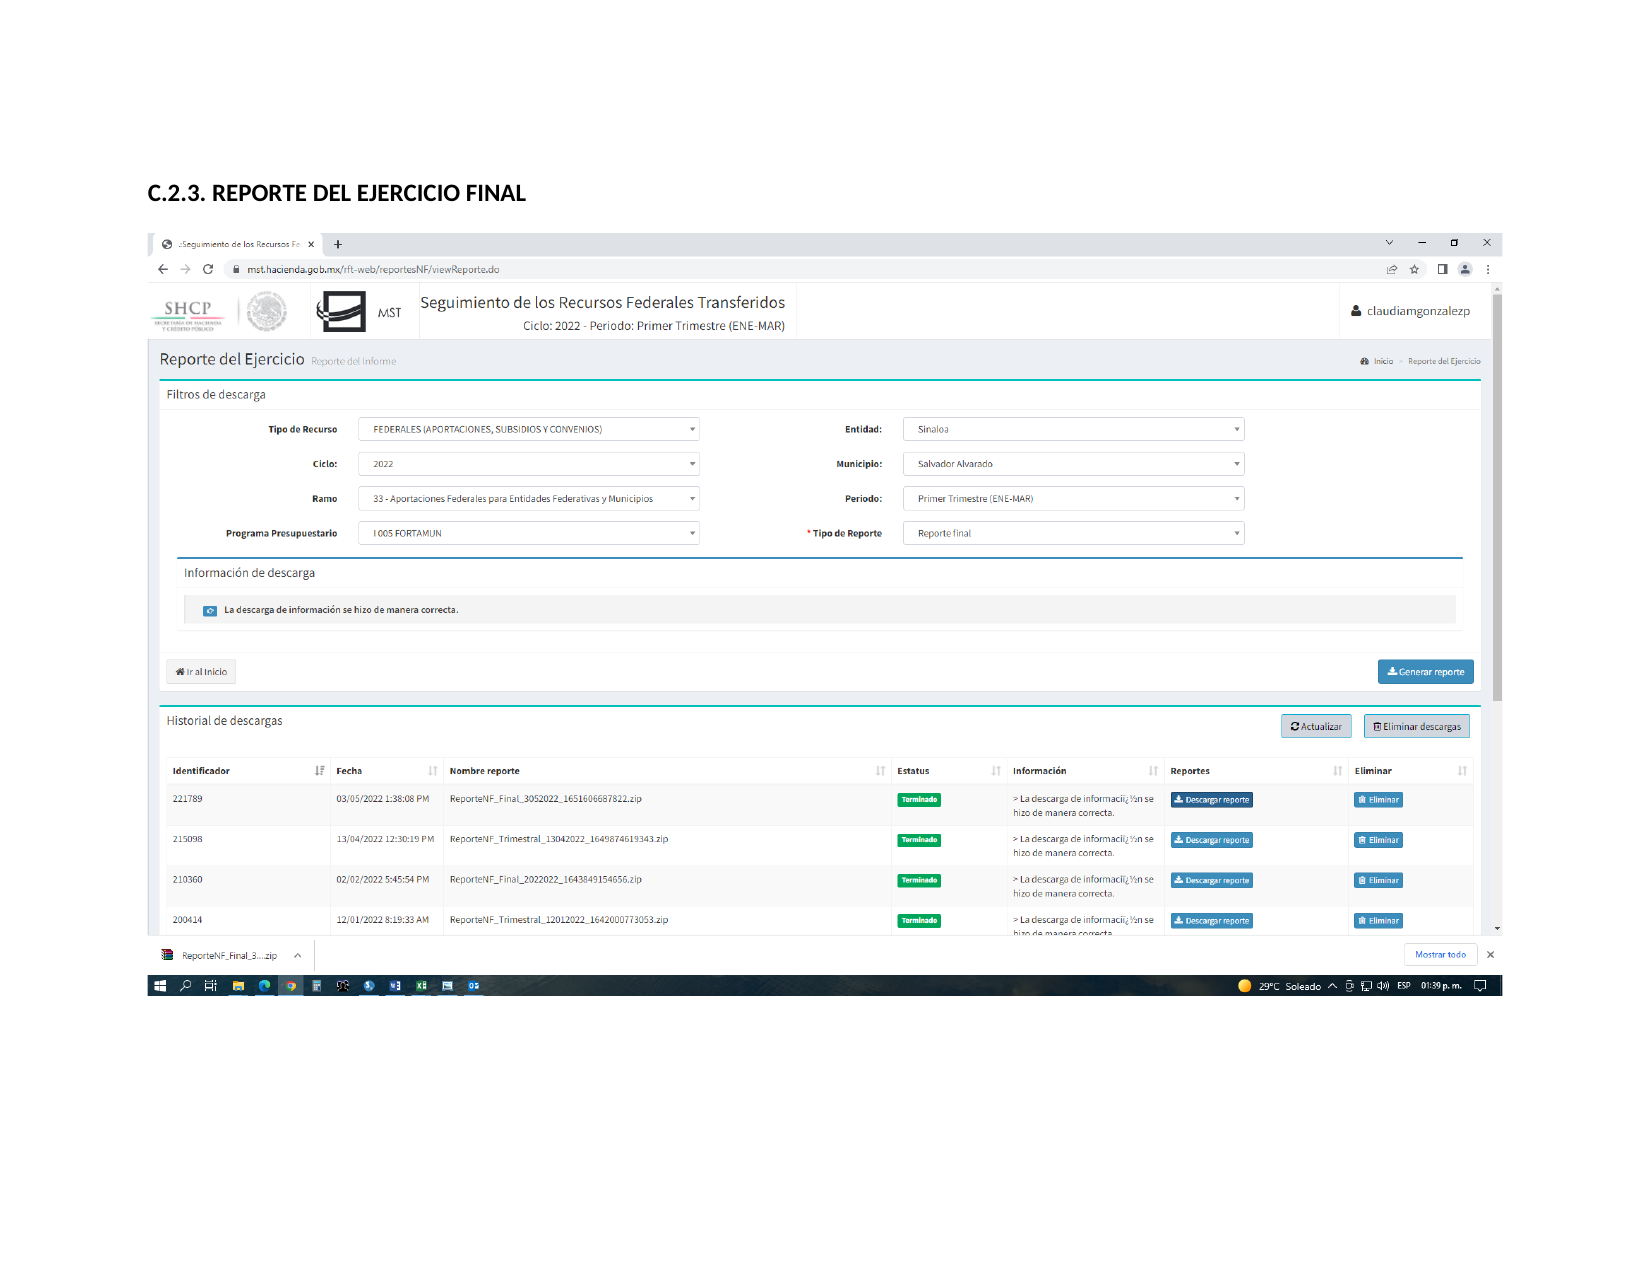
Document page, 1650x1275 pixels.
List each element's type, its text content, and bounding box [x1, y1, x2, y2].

text C.2.3. REPORTE DEL EJERCICIO FINAL [148, 177, 1502, 208]
picture [147, 233, 1503, 996]
